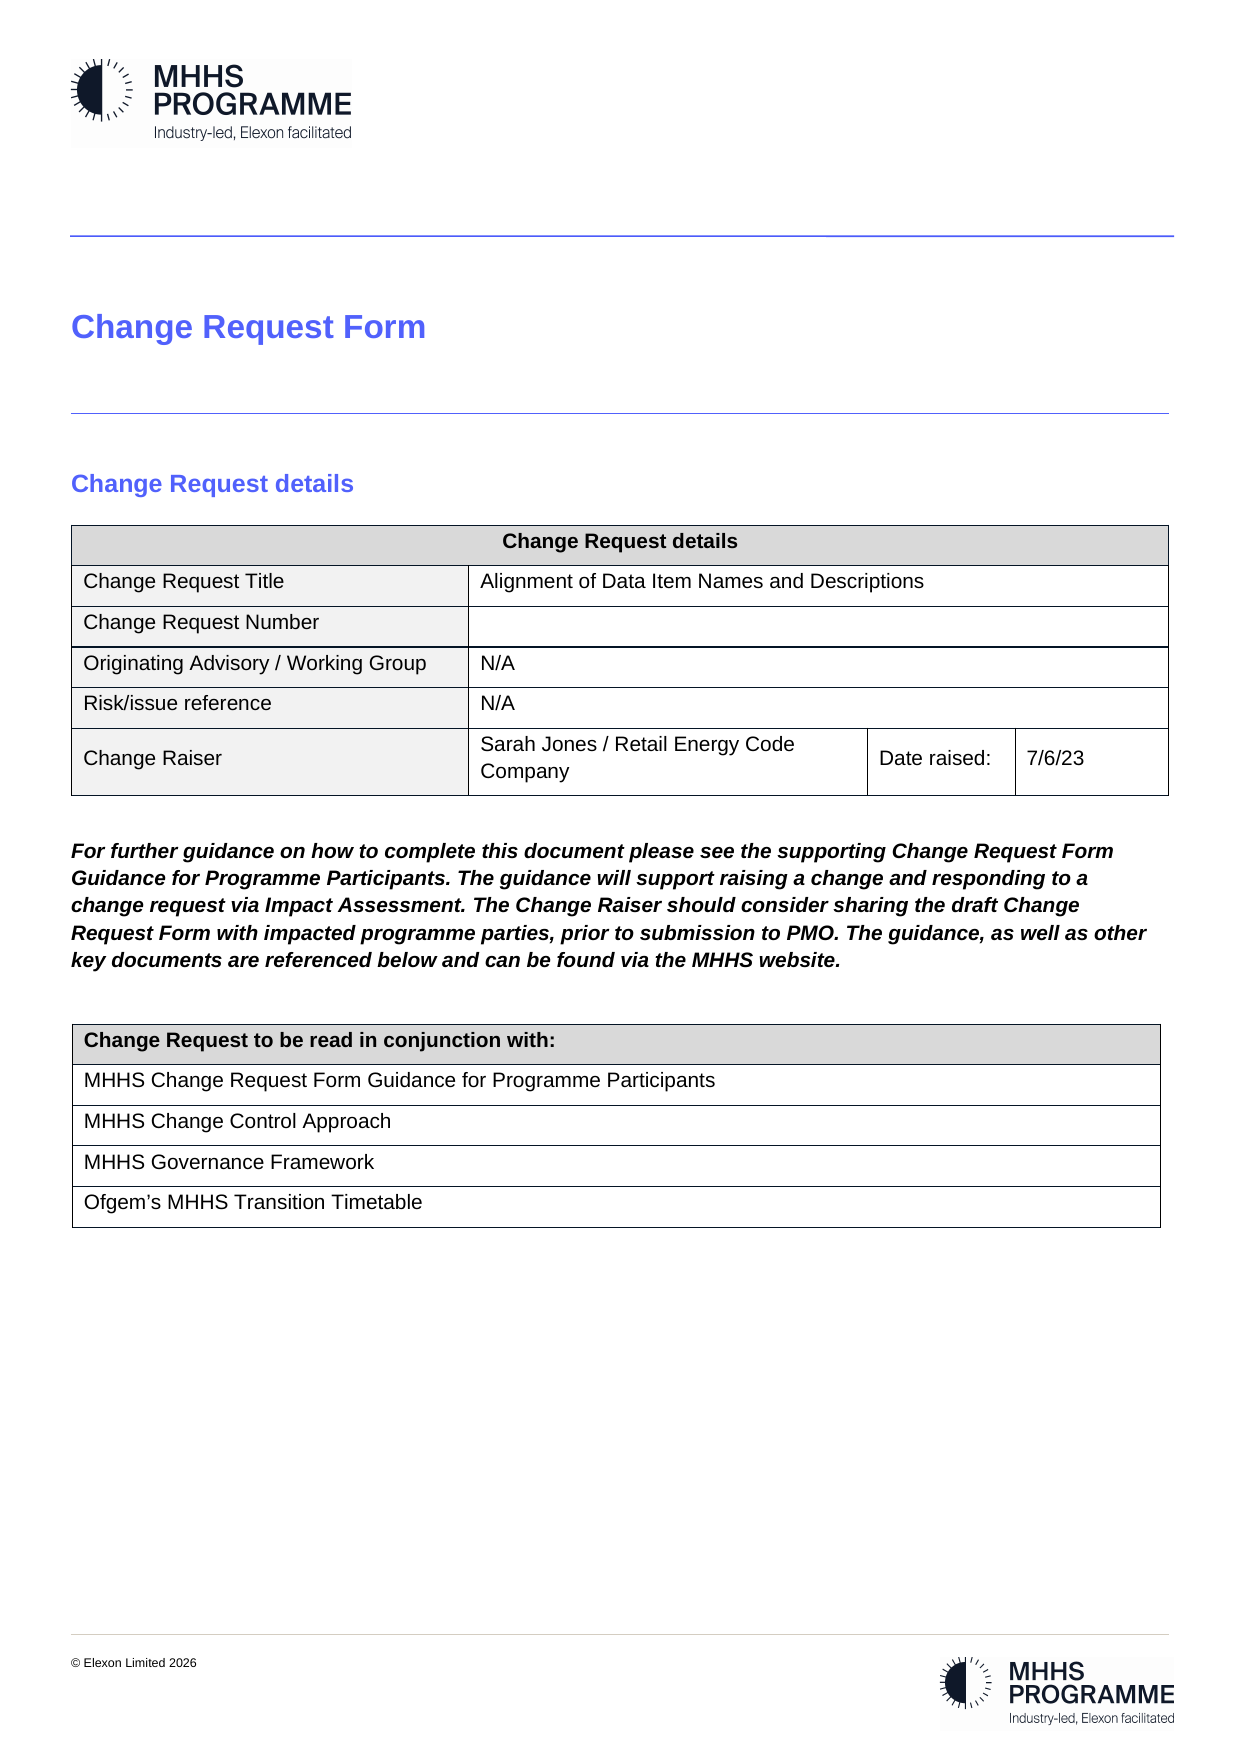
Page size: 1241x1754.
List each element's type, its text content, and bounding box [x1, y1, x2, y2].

text Change Request Form [71, 307, 1169, 345]
table_cell [469, 607, 1168, 646]
table_cell Sarah Jones / Retail Energy Code Company [469, 729, 867, 795]
table_cell N/A [469, 648, 1168, 687]
table_cell Ofgem’s MHHS Transition Timetable [73, 1187, 1160, 1227]
table_cell N/A [469, 688, 1168, 728]
table_cell Change Raiser [72, 729, 468, 795]
table_cell Change Request Title [72, 566, 468, 606]
table_header Change Request to be read in conjunction with: [73, 1025, 1160, 1064]
text For further guidance on how to complete this document please see the supporting Change Request Form Guidance for Programme Participants. The guidance will support raising a change and responding to a change request via Impact Assessment. The Change Raiser should consider sharing the draft Change Request Form with impacted programme parties, prior to submission to PMO. The guidance, as well as other key documents are referenced below and can be found via the MHHS website. [71, 836, 1169, 971]
table_header Change Request details [72, 526, 1168, 565]
picture [939, 1657, 1175, 1731]
table_cell MHHS Governance Framework [73, 1146, 1160, 1186]
table_cell Change Request Number [72, 607, 468, 646]
table_cell MHHS Change Request Form Guidance for Programme Participants [73, 1065, 1160, 1105]
subtitle Change Request details [71, 467, 1169, 497]
table_cell Originating Advisory / Working Group [72, 648, 468, 687]
table_cell Risk/issue reference [72, 688, 468, 728]
table_cell 7/6/23 [1016, 729, 1168, 795]
picture [70, 59, 352, 148]
table_cell Date raised: [868, 729, 1015, 795]
table_cell Alignment of Data Item Names and Descriptions [469, 566, 1168, 606]
table_cell MHHS Change Control Approach [73, 1106, 1160, 1145]
